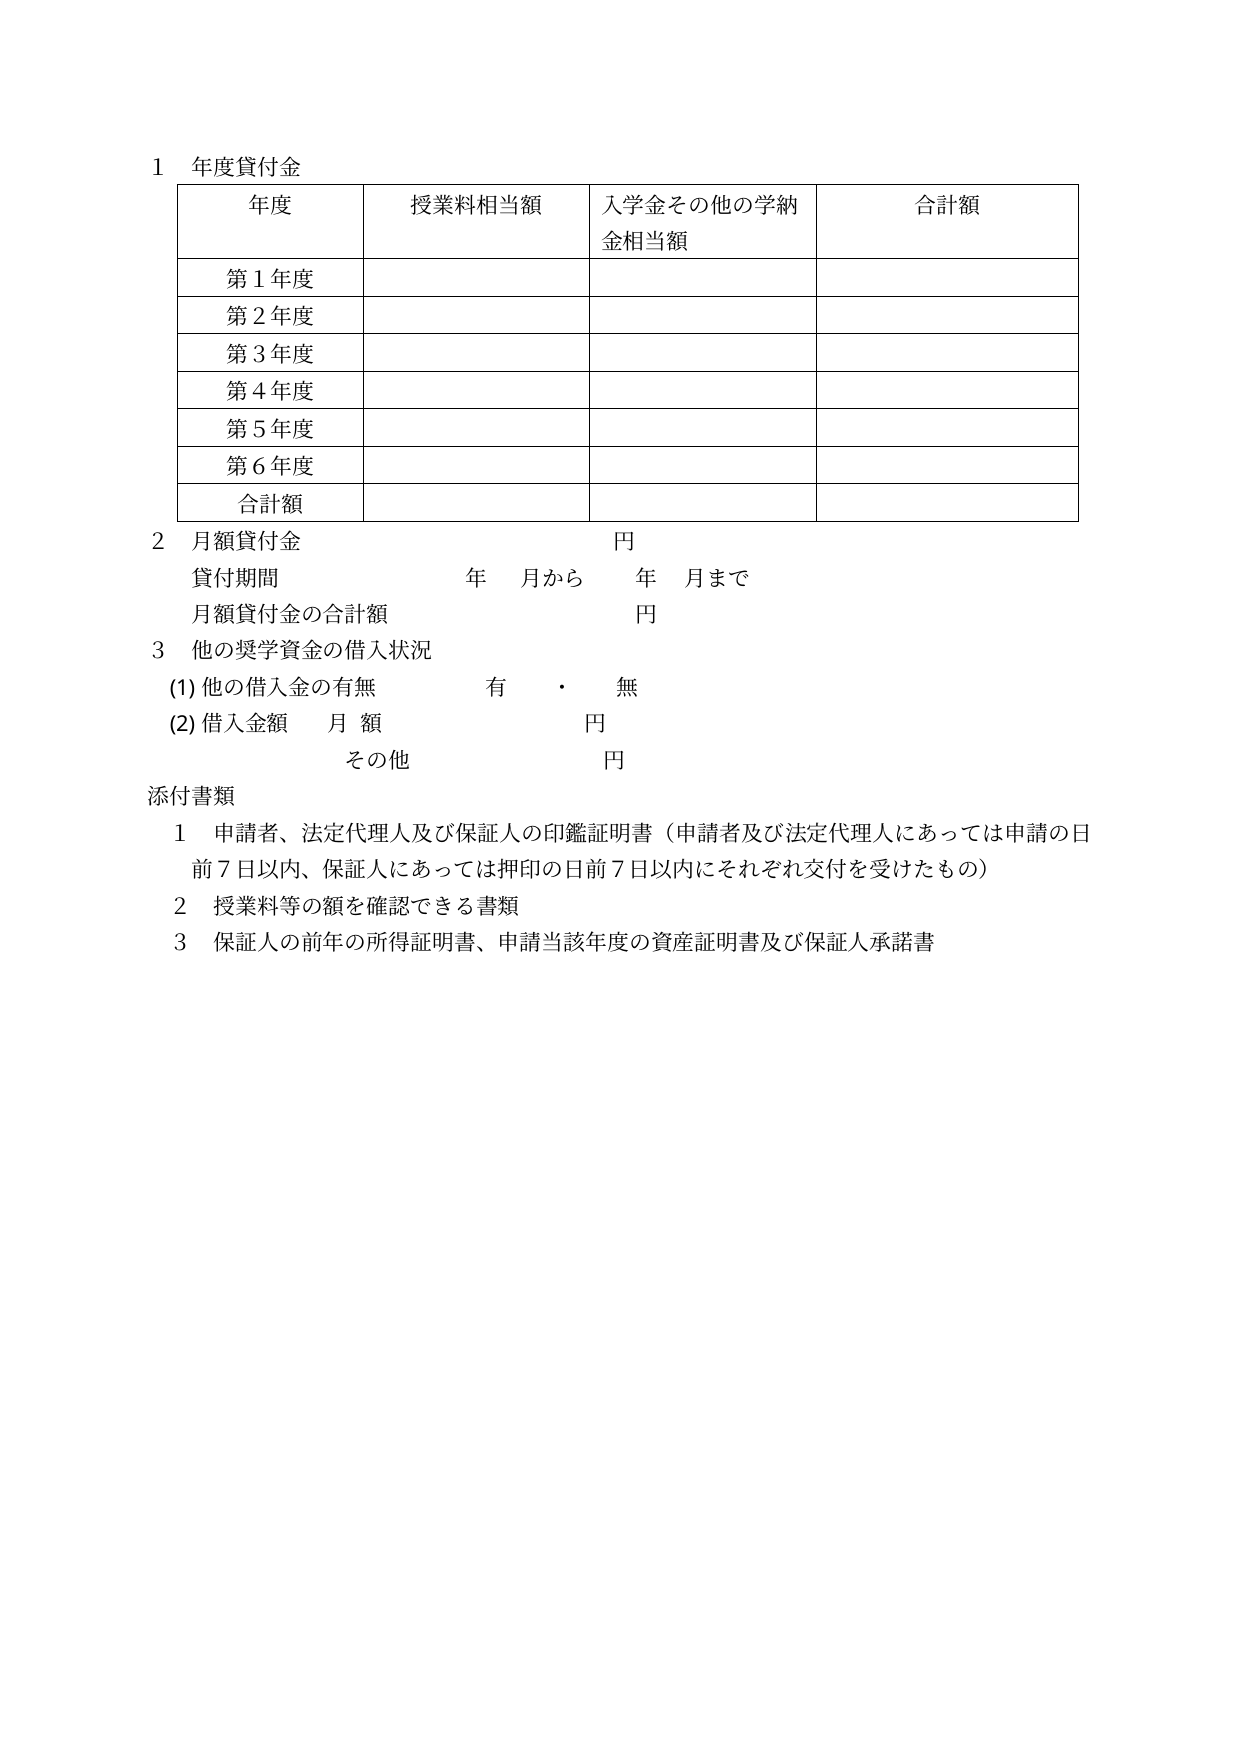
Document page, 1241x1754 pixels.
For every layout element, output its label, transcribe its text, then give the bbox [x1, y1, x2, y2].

table_cell [817, 259, 1078, 296]
table_cell [590, 372, 816, 408]
table_cell [590, 297, 816, 333]
table_cell 第１年度 [178, 259, 363, 296]
table_header 年度 [178, 185, 363, 258]
table_header 授業料相当額 [364, 185, 589, 258]
table_cell [817, 297, 1078, 333]
text ３ 他の奨学資金の借入状況 [148, 631, 1092, 668]
table_cell 第６年度 [178, 447, 363, 483]
table_cell [364, 334, 589, 371]
table_header 合計額 [817, 185, 1078, 258]
text １ 申請者、法定代理人及び保証人の印鑑証明書（申請者及び法定代理人にあっては申請の日前７日以内、保証人にあっては押印の日前７日以内にそれぞれ交付を受けたもの） [169, 813, 1092, 886]
table_cell [817, 334, 1078, 371]
table_cell 第３年度 [178, 334, 363, 371]
text (2) 借入金額 月 額 円 [148, 704, 1092, 741]
table_cell [817, 447, 1078, 483]
table_cell [364, 297, 589, 333]
text ２ 月額貸付金 円 [148, 522, 1092, 558]
table_cell [817, 372, 1078, 408]
table_cell [817, 484, 1078, 521]
table_cell 第４年度 [178, 372, 363, 408]
table_cell 合計額 [178, 484, 363, 521]
table_cell 第５年度 [178, 409, 363, 446]
text １ 年度貸付金 [148, 148, 1092, 184]
table_cell [590, 259, 816, 296]
table_cell [364, 259, 589, 296]
table_cell [590, 447, 816, 483]
table_cell 第２年度 [178, 297, 363, 333]
table_cell [817, 409, 1078, 446]
text 添付書類 [148, 777, 1092, 813]
table_cell [364, 372, 589, 408]
text (1) 他の借入金の有無 有 ・ 無 [148, 668, 1092, 704]
table_cell [590, 409, 816, 446]
table_cell [364, 409, 589, 446]
table_cell [364, 484, 589, 521]
text その他 円 [148, 741, 1092, 777]
text ３ 保証人の前年の所得証明書、申請当該年度の資産証明書及び保証人承諾書 [169, 923, 1092, 959]
text ２ 授業料等の額を確認できる書類 [169, 886, 1092, 923]
text 月額貸付金の合計額 円 [148, 595, 1092, 631]
table_cell [590, 334, 816, 371]
table_cell [590, 484, 816, 521]
text 貸付期間 年 月から 年 月まで [148, 558, 1092, 595]
table_cell [364, 447, 589, 483]
table_header 入学金その他の学納金相当額 [590, 185, 816, 258]
